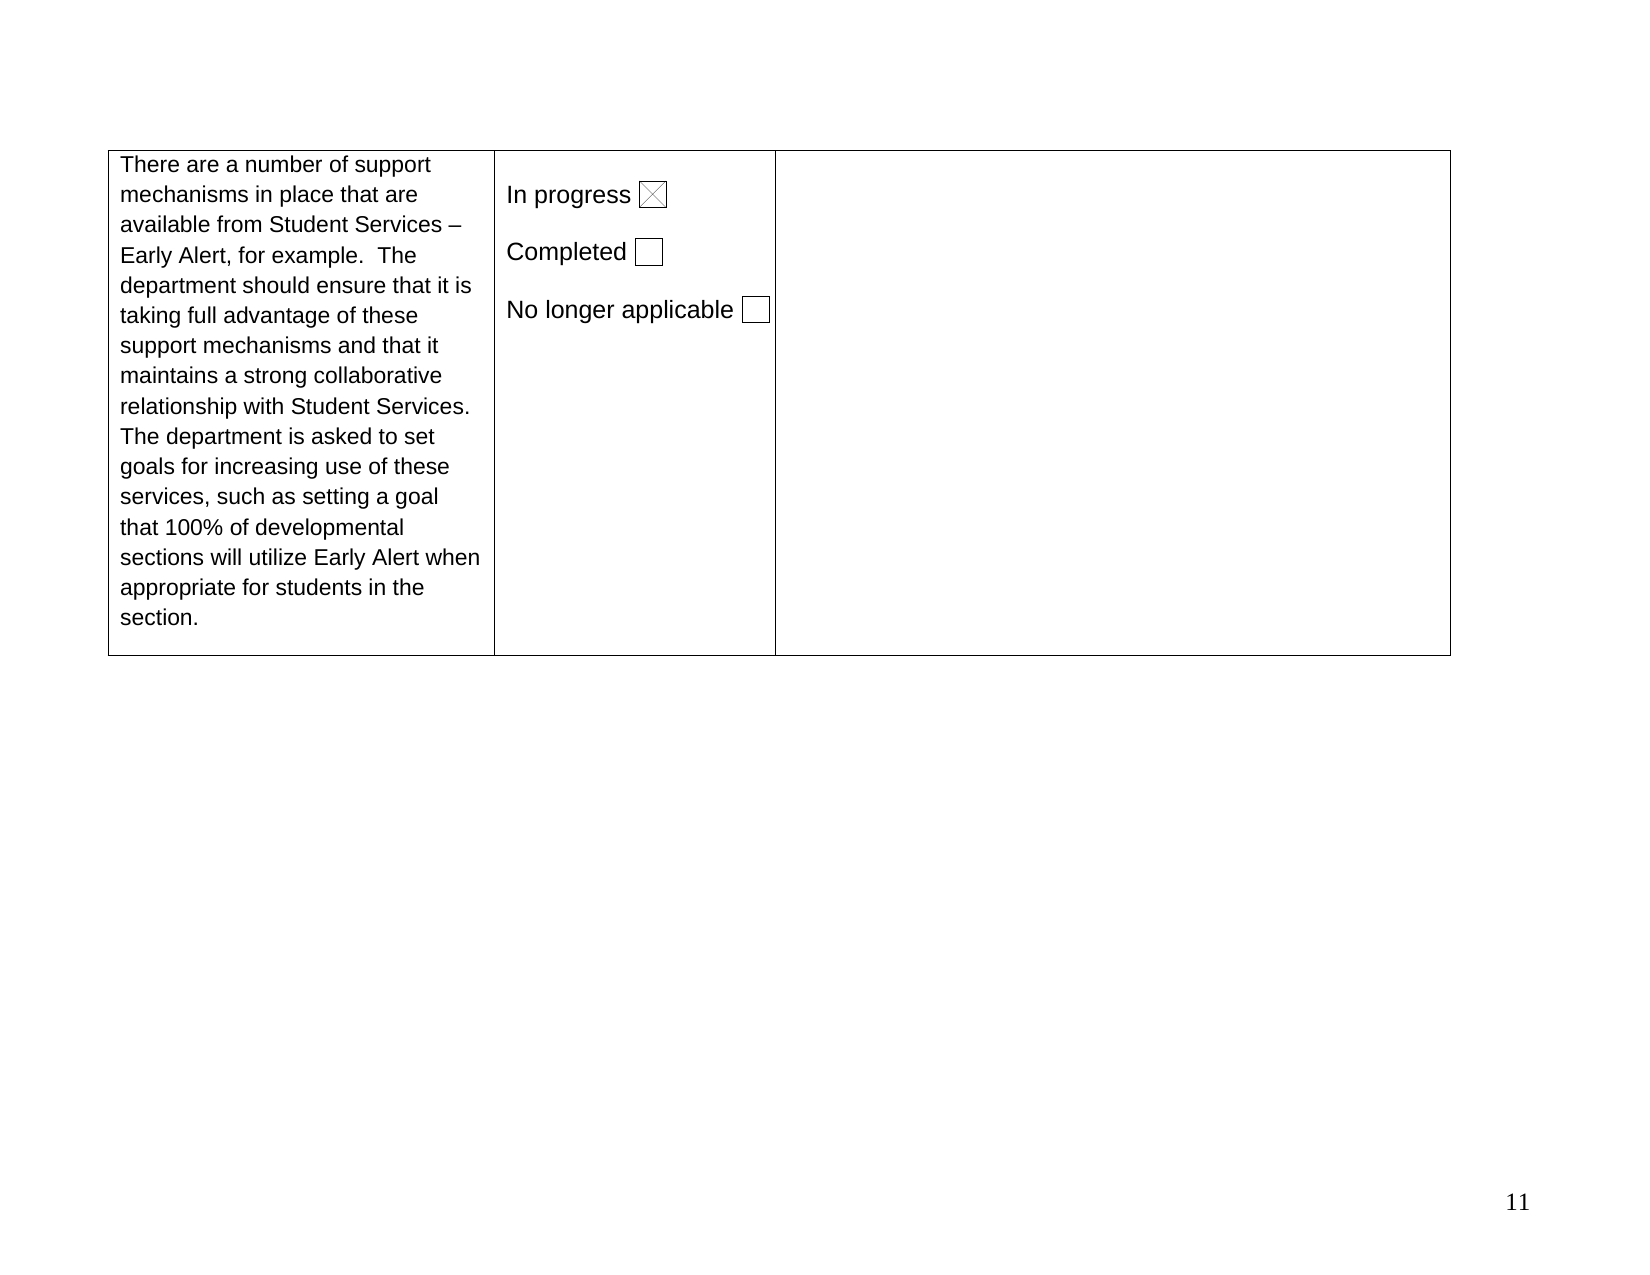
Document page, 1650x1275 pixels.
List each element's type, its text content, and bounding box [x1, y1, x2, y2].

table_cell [495, 151, 775, 655]
table_cell There are a number of support mechanisms in place that are available from Student Services – Early Alert, for example. The department should ensure that it is taking full advantage of these support mechanisms and that it maintains a strong collaborative relationship with Student Services. The department is asked to set goals for increasing use of these services, such as setting a goal that 100% of developmental sections will utilize Early Alert when appropriate for students in the section. [109, 151, 494, 655]
table_cell [776, 151, 1450, 655]
